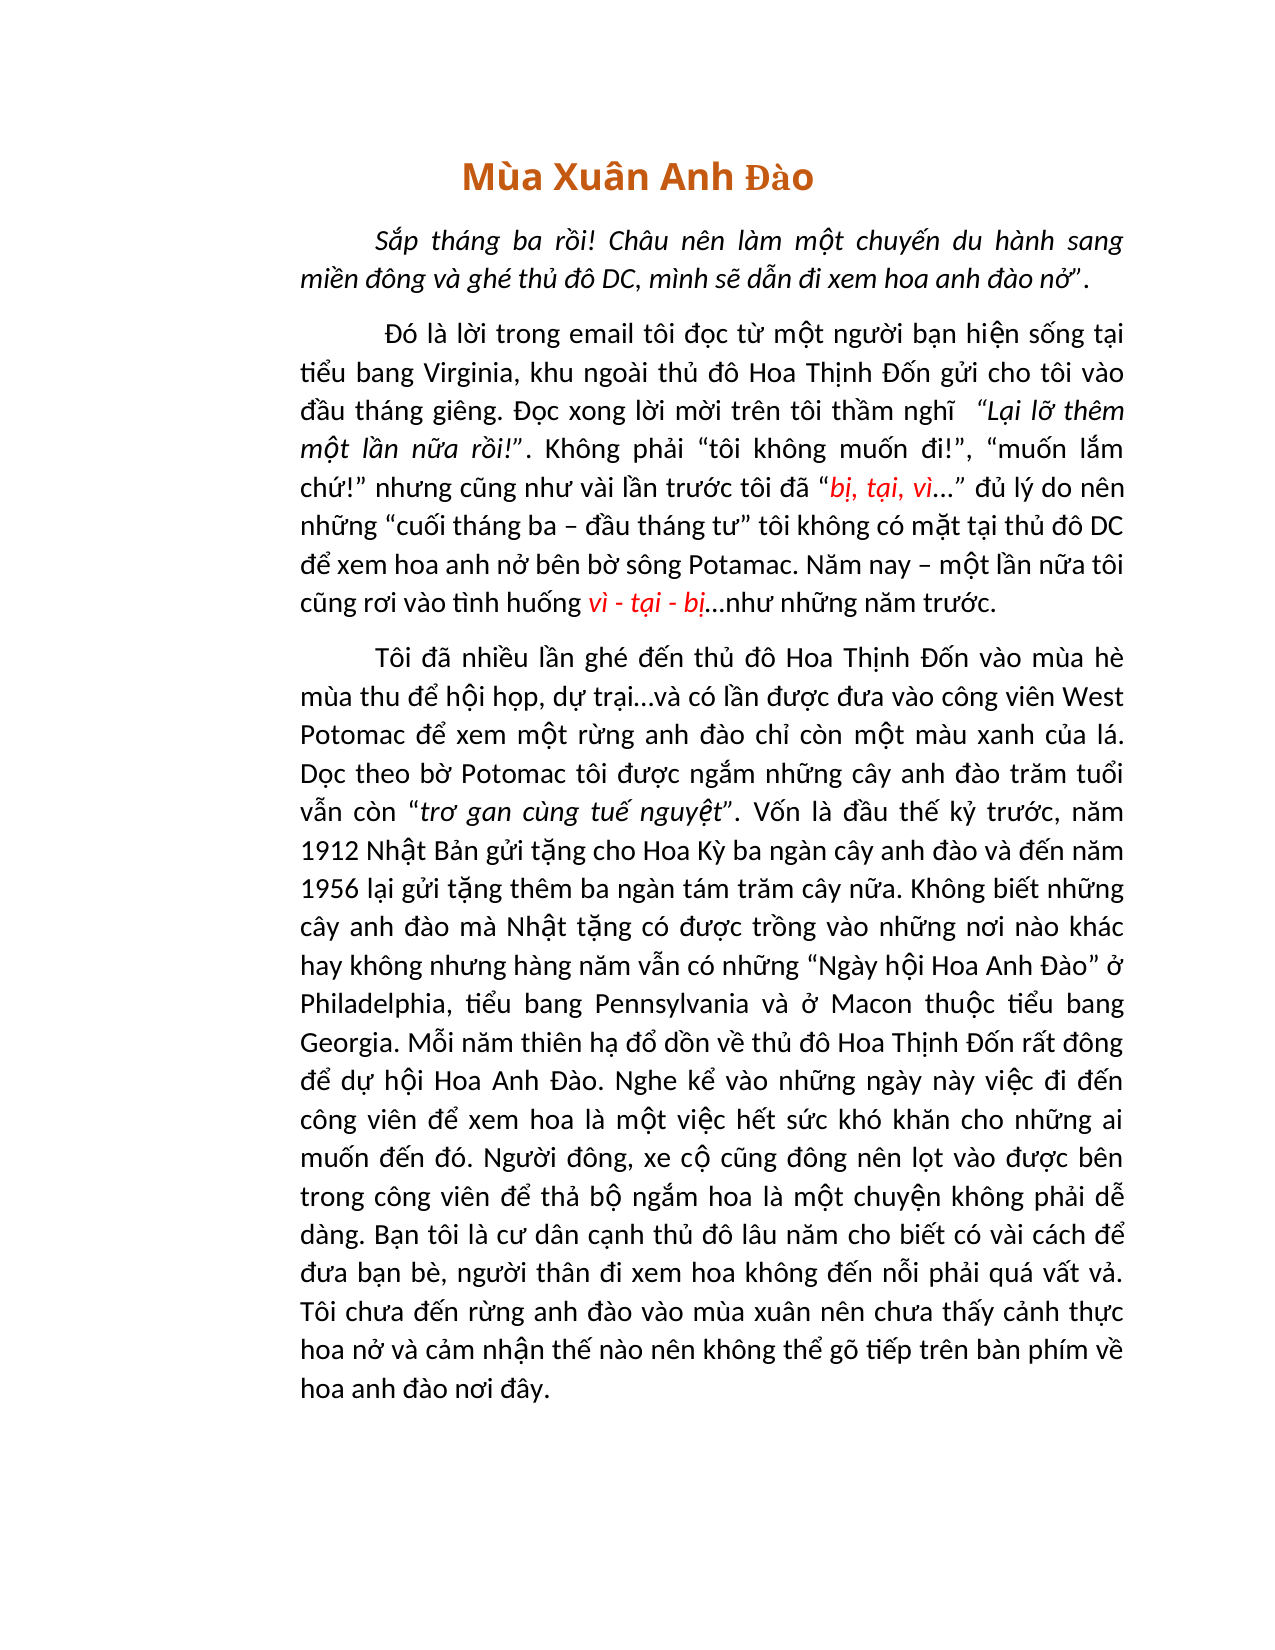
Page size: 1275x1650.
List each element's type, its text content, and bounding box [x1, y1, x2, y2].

text Đó là lời trong email tôi đọc từ một người bạn hiện sống tại tiểu bang Virginia, khu ngoài thủ đô Hoa Thịnh Đốn gửi cho tôi vào đầu tháng giêng. Đọc xong lời mời trên tôi thầm nghĩ “Lại lỡ thêm một lần nữa rồi!”. Không phải “tôi không muốn đi!”, “muốn lắm chứ!” nhưng cũng như vài lần trước tôi đã “bị, tại, vì...” đủ lý do nên những “cuối tháng ba – đầu tháng tư” tôi không có mặt tại thủ đô DC để xem hoa anh nở bên bờ sông Potamac. Năm nay – một lần nữa tôi cũng rơi vào tình huống vì - tại - bị…như những năm trước. [300, 315, 1125, 620]
text Sắp tháng ba rồi! Châu nên làm một chuyến du hành sang miền đông và ghé thủ đô DC, mình sẽ dẫn đi xem hoa anh đào nở”. [300, 222, 1125, 296]
text Mùa Xuân Anh Đào [150, 150, 1125, 201]
text Tôi đã nhiều lần ghé đến thủ đô Hoa Thịnh Đốn vào mùa hè mùa thu để hội họp, dự trại…và có lần được đưa vào công viên West Potomac để xem một rừng anh đào chỉ còn một màu xanh của lá. Dọc theo bờ Potomac tôi được ngắm những cây anh đào trăm tuổi vẫn còn “trơ gan cùng tuế nguyệt”. Vốn là đầu thế kỷ trước, năm 1912 Nhật Bản gửi tặng cho Hoa Kỳ ba ngàn cây anh đào và đến năm 1956 lại gửi tặng thêm ba ngàn tám trăm cây nữa. Không biết những cây anh đào mà Nhật tặng có được trồng vào những nơi nào khác hay không nhưng hàng năm vẫn có những “Ngày hội Hoa Anh Đào” ở Philadelphia, tiểu bang Pennsylvania và ở Macon thuộc tiểu bang Georgia. Mỗi năm thiên hạ đổ dồn về thủ đô Hoa Thịnh Đốn rất đông để dự hội Hoa Anh Đào. Nghe kể vào những ngày này việc đi đến công viên để xem hoa là một việc hết sức khó khăn cho những ai muốn đến đó. Người đông, xe cộ cũng đông nên lọt vào được bên trong công viên để thả bộ ngắm hoa là một chuyện không phải dễ dàng. Bạn tôi là cư dân cạnh thủ đô lâu năm cho biết có vài cách để đưa bạn bè, người thân đi xem hoa không đến nỗi phải quá vất vả. Tôi chưa đến rừng anh đào vào mùa xuân nên chưa thấy cảnh thực hoa nở và cảm nhận thế nào nên không thể gõ tiếp trên bàn phím về hoa anh đào nơi đây. [300, 639, 1125, 1405]
